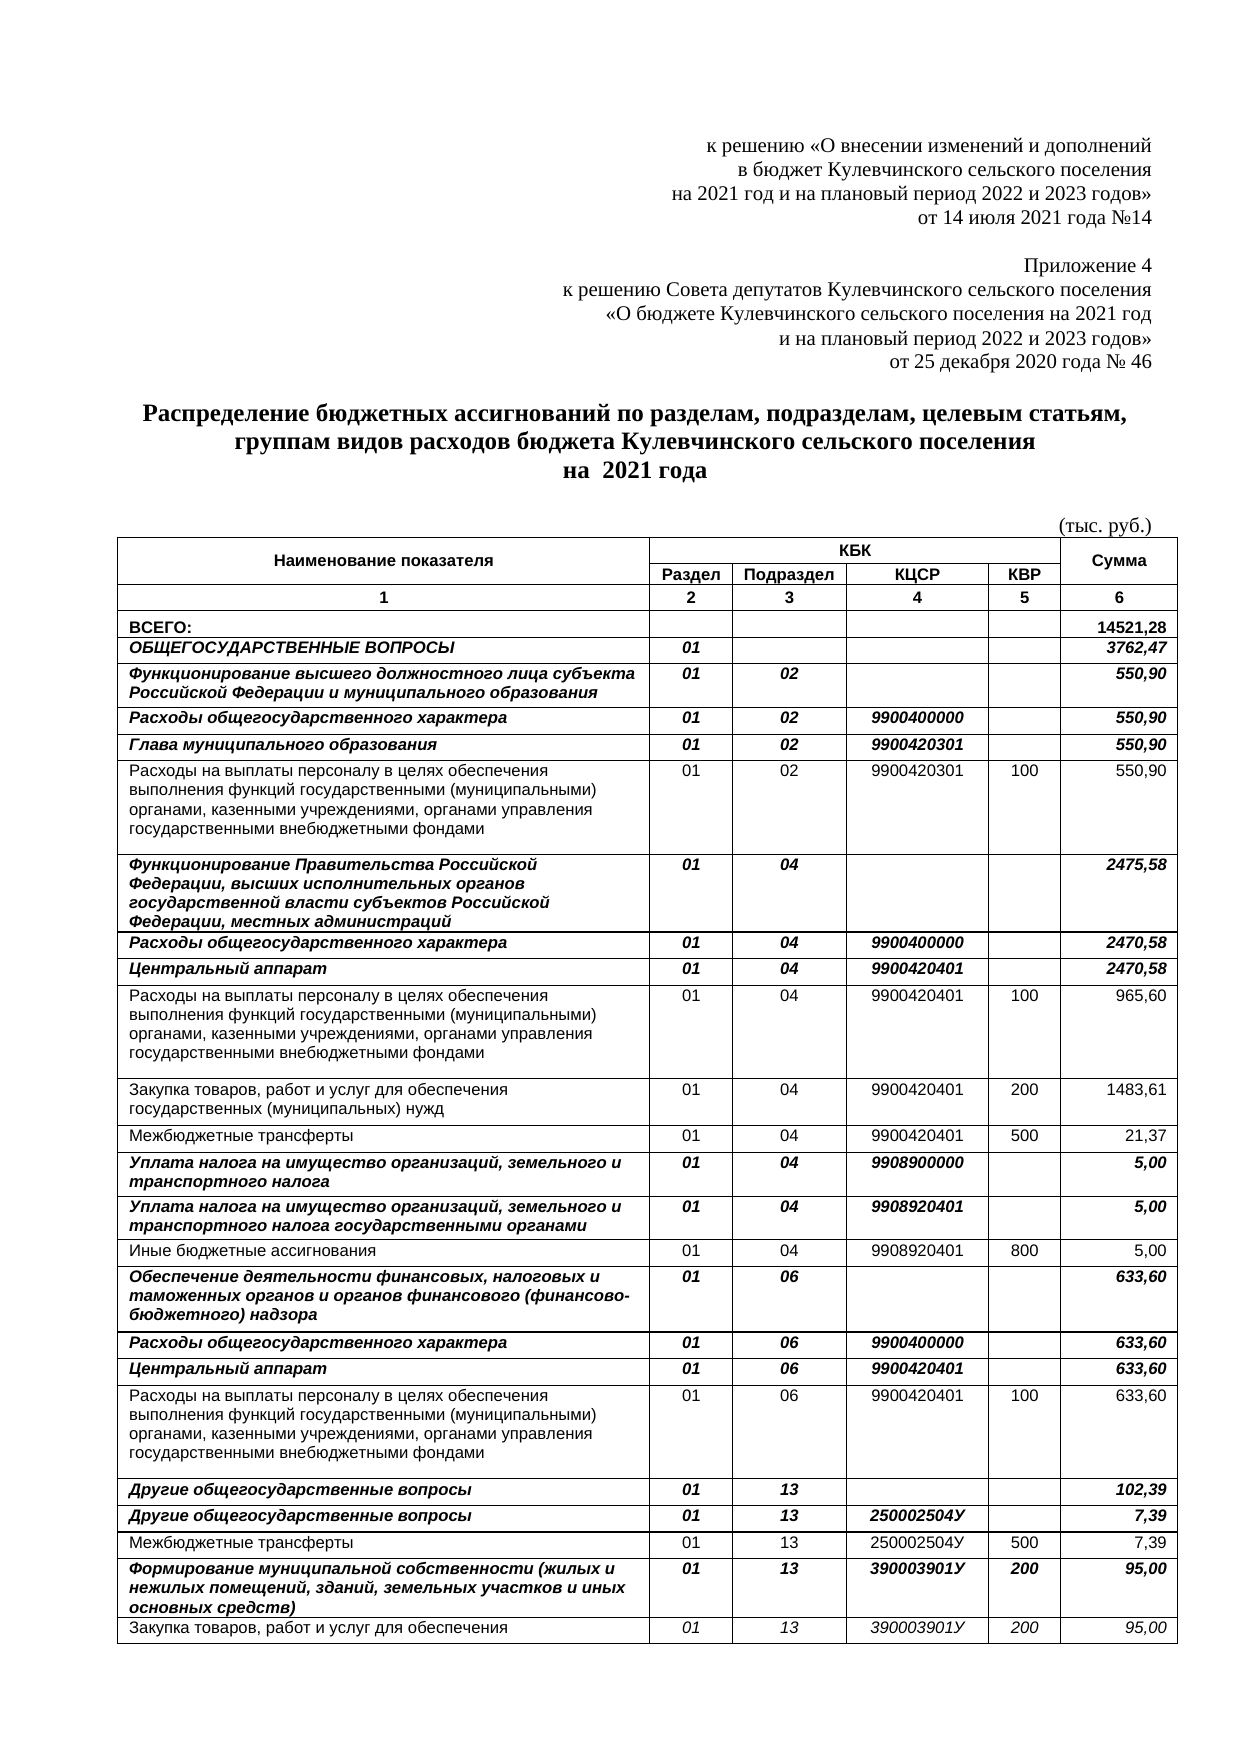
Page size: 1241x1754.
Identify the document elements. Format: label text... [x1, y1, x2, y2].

table_cell 01 [650, 1618, 732, 1643]
table_cell 9900400000 [847, 1333, 988, 1358]
table_cell [989, 708, 1060, 733]
table_cell 100 [989, 761, 1060, 854]
text (тыс. руб.) [118, 513, 1152, 537]
table_cell КЦСР [847, 564, 988, 583]
table_cell 01 [650, 1506, 732, 1531]
table_cell 200 [989, 1618, 1060, 1643]
table_cell [989, 1359, 1060, 1384]
table_cell [847, 638, 988, 663]
text от 14 июля 2021 года №14 [118, 205, 1152, 229]
table_cell Подраздел [733, 564, 846, 583]
table_cell 06 [733, 1386, 846, 1478]
table_cell 5 [989, 585, 1060, 610]
table_cell Функционирование Правительства Российской Федерации, высших исполнительных органов государственной власти субъектов Российской Федерации, местных администраций [118, 855, 649, 931]
table_cell 9908900000 [847, 1153, 988, 1196]
table_cell 200 [989, 1079, 1060, 1125]
table_cell 2 [650, 585, 732, 610]
table_cell Иные бюджетные ассигнования [118, 1240, 649, 1266]
table_cell 01 [650, 708, 732, 733]
table_cell 01 [650, 761, 732, 854]
table_cell 01 [650, 986, 732, 1078]
table_cell [989, 933, 1060, 958]
table_cell [989, 855, 1060, 931]
table_cell 100 [989, 986, 1060, 1078]
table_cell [118, 1618, 649, 1643]
table_cell 500 [989, 1126, 1060, 1152]
table_cell Центральный аппарат [118, 1359, 649, 1384]
table_cell 390003901У [847, 1559, 988, 1617]
table_cell 01 [650, 1267, 732, 1331]
table_cell КВР [989, 564, 1060, 583]
table_cell Расходы общегосударственного характера [118, 933, 649, 958]
table_cell 800 [989, 1240, 1060, 1266]
table_cell 9900420301 [847, 735, 988, 760]
table_cell 06 [733, 1359, 846, 1384]
table_cell Раздел [650, 564, 732, 583]
table_cell 965,60 [1061, 986, 1177, 1078]
table_cell 04 [733, 986, 846, 1078]
table_cell Межбюджетные трансферты [118, 1126, 649, 1152]
table_cell Функционирование высшего должностного лица субъекта Российской Федерации и муниципального образования [118, 664, 649, 707]
table_cell 13 [733, 1506, 846, 1531]
table_cell 102,39 [1061, 1479, 1177, 1505]
text от 25 декабря 2020 года № 46 [118, 349, 1152, 373]
table_cell 06 [733, 1333, 846, 1358]
table_cell 01 [650, 1240, 732, 1266]
table_cell 7,39 [1061, 1506, 1177, 1531]
table_cell 01 [650, 1153, 732, 1196]
table_cell 550,90 [1061, 664, 1177, 707]
table_cell 01 [650, 1126, 732, 1152]
table_cell 13 [733, 1479, 846, 1505]
table_cell 5,00 [1061, 1197, 1177, 1239]
table_cell Расходы общегосударственного характера [118, 1333, 649, 1358]
table_cell 04 [733, 1153, 846, 1196]
table_cell 02 [733, 708, 846, 733]
table_cell Центральный аппарат [118, 959, 649, 984]
table_cell 01 [650, 1559, 732, 1617]
table_cell [989, 638, 1060, 663]
table_cell [650, 611, 732, 637]
table_cell Межбюджетные трансферты [118, 1533, 649, 1558]
text на 2021 года [118, 455, 1152, 484]
table_cell 13 [733, 1533, 846, 1558]
table_cell 4 [847, 585, 988, 610]
table_cell [989, 1506, 1060, 1531]
table_cell Обеспечение деятельности финансовых, налоговых и таможенных органов и органов финансового (финансово-бюджетного) надзора [118, 1267, 649, 1331]
table_cell Глава муниципального образования [118, 735, 649, 760]
table_cell [847, 1479, 988, 1505]
table_header КБК [650, 538, 1060, 563]
table_cell ВСЕГО: [118, 611, 649, 637]
table_cell 21,37 [1061, 1126, 1177, 1152]
table_cell Уплата налога на имущество организаций, земельного и транспортного налога [118, 1153, 649, 1196]
table_cell [989, 1197, 1060, 1239]
table_cell 02 [733, 664, 846, 707]
table_cell 01 [650, 664, 732, 707]
table_cell [989, 1267, 1060, 1331]
table_cell 250002504У [847, 1533, 988, 1558]
table_cell 06 [733, 1267, 846, 1331]
table_cell [989, 1153, 1060, 1196]
table_cell Расходы общегосударственного характера [118, 708, 649, 733]
table_cell 04 [733, 1126, 846, 1152]
table_cell 550,90 [1061, 735, 1177, 760]
table_cell 200 [989, 1559, 1060, 1617]
table_cell 2475,58 [1061, 855, 1177, 931]
table_cell 5,00 [1061, 1240, 1177, 1266]
table_cell ОБЩЕГОСУДАРСТВЕННЫЕ ВОПРОСЫ [118, 638, 649, 663]
table_cell 6 [1061, 585, 1177, 610]
table_cell 390003901У [847, 1618, 988, 1643]
table_cell 01 [650, 855, 732, 931]
text Приложение 4 [118, 253, 1152, 277]
table_cell [733, 638, 846, 663]
table_cell 04 [733, 855, 846, 931]
table_cell 9908920401 [847, 1240, 988, 1266]
text и на плановый период 2022 и 2023 годов» [118, 325, 1152, 349]
table_cell 500 [989, 1533, 1060, 1558]
table_cell 01 [650, 933, 732, 958]
table_cell Другие общегосударственные вопросы [118, 1506, 649, 1531]
table_cell [847, 1267, 988, 1331]
table_cell 01 [650, 1359, 732, 1384]
text к решению «О внесении изменений и дополнений [118, 133, 1152, 157]
table_cell Закупка товаров, работ и услуг для обеспечения государственных (муниципальных) нужд [118, 1079, 649, 1125]
table_cell 3762,47 [1061, 638, 1177, 663]
table_cell 633,60 [1061, 1267, 1177, 1331]
table_header Сумма [1061, 538, 1177, 583]
table_cell 01 [650, 1386, 732, 1478]
text на 2021 год и на плановый период 2022 и 2023 годов» [118, 181, 1152, 205]
table_cell 9900420401 [847, 959, 988, 984]
table_cell 95,00 [1061, 1559, 1177, 1617]
table_cell 01 [650, 638, 732, 663]
table_cell 01 [650, 1333, 732, 1358]
table_cell [989, 611, 1060, 637]
table_cell Формирование муниципальной собственности (жилых и нежилых помещений, зданий, земельных участков и иных основных средств) [118, 1559, 649, 1617]
table_cell 9908920401 [847, 1197, 988, 1239]
table_cell 95,00 [1061, 1618, 1177, 1643]
table_cell [847, 611, 988, 637]
table_cell 04 [733, 1240, 846, 1266]
table_cell 9900420401 [847, 1386, 988, 1478]
table_cell 01 [650, 1479, 732, 1505]
text «О бюджете Кулевчинского сельского поселения на 2021 год [118, 301, 1152, 325]
table_cell 633,60 [1061, 1359, 1177, 1384]
table_cell 01 [650, 1197, 732, 1239]
table_cell 633,60 [1061, 1386, 1177, 1478]
table_cell [989, 959, 1060, 984]
table_cell 9900420401 [847, 1126, 988, 1152]
table_cell [989, 735, 1060, 760]
table_cell [989, 1333, 1060, 1358]
table_cell 1 [118, 585, 649, 610]
table_cell 3 [733, 585, 846, 610]
table_cell [733, 611, 846, 637]
table_cell [847, 855, 988, 931]
table_cell 2470,58 [1061, 959, 1177, 984]
table_cell 04 [733, 1197, 846, 1239]
table_cell 9900400000 [847, 708, 988, 733]
table_cell 04 [733, 959, 846, 984]
table_header Наименование показателя [118, 538, 649, 583]
table_cell 550,90 [1061, 708, 1177, 733]
table_cell 01 [650, 1079, 732, 1125]
table_cell Уплата налога на имущество организаций, земельного и транспортного налога государственными органами [118, 1197, 649, 1239]
table_cell 5,00 [1061, 1153, 1177, 1196]
table_cell 9900420401 [847, 986, 988, 1078]
table_cell 04 [733, 933, 846, 958]
table_cell 9900400000 [847, 933, 988, 958]
table_cell [847, 664, 988, 707]
table_cell 9900420401 [847, 1359, 988, 1384]
table_cell 01 [650, 1533, 732, 1558]
table_cell [989, 1479, 1060, 1505]
table_cell 02 [733, 761, 846, 854]
table_cell Другие общегосударственные вопросы [118, 1479, 649, 1505]
table_cell 550,90 [1061, 761, 1177, 854]
table_cell 13 [733, 1559, 846, 1617]
table_cell 01 [650, 959, 732, 984]
table_cell 01 [650, 735, 732, 760]
table_cell 13 [733, 1618, 846, 1643]
table_cell 633,60 [1061, 1333, 1177, 1358]
table_cell [989, 664, 1060, 707]
text к решению Совета депутатов Кулевчинского сельского поселения [118, 277, 1152, 301]
table_cell 9900420401 [847, 1079, 988, 1125]
table_cell 04 [733, 1079, 846, 1125]
table_cell 250002504У [847, 1506, 988, 1531]
table_cell 2470,58 [1061, 933, 1177, 958]
table_cell 9900420301 [847, 761, 988, 854]
table_cell 7,39 [1061, 1533, 1177, 1558]
text в бюджет Кулевчинского сельского поселения [118, 157, 1152, 181]
table_cell 02 [733, 735, 846, 760]
table_cell 100 [989, 1386, 1060, 1478]
text Распределение бюджетных ассигнований по разделам, подразделам, целевым статьям, группам видов расходов бюджета Кулевчинского сельского поселения [118, 398, 1152, 455]
table_cell 14521,28 [1061, 611, 1177, 637]
table_cell 1483,61 [1061, 1079, 1177, 1125]
